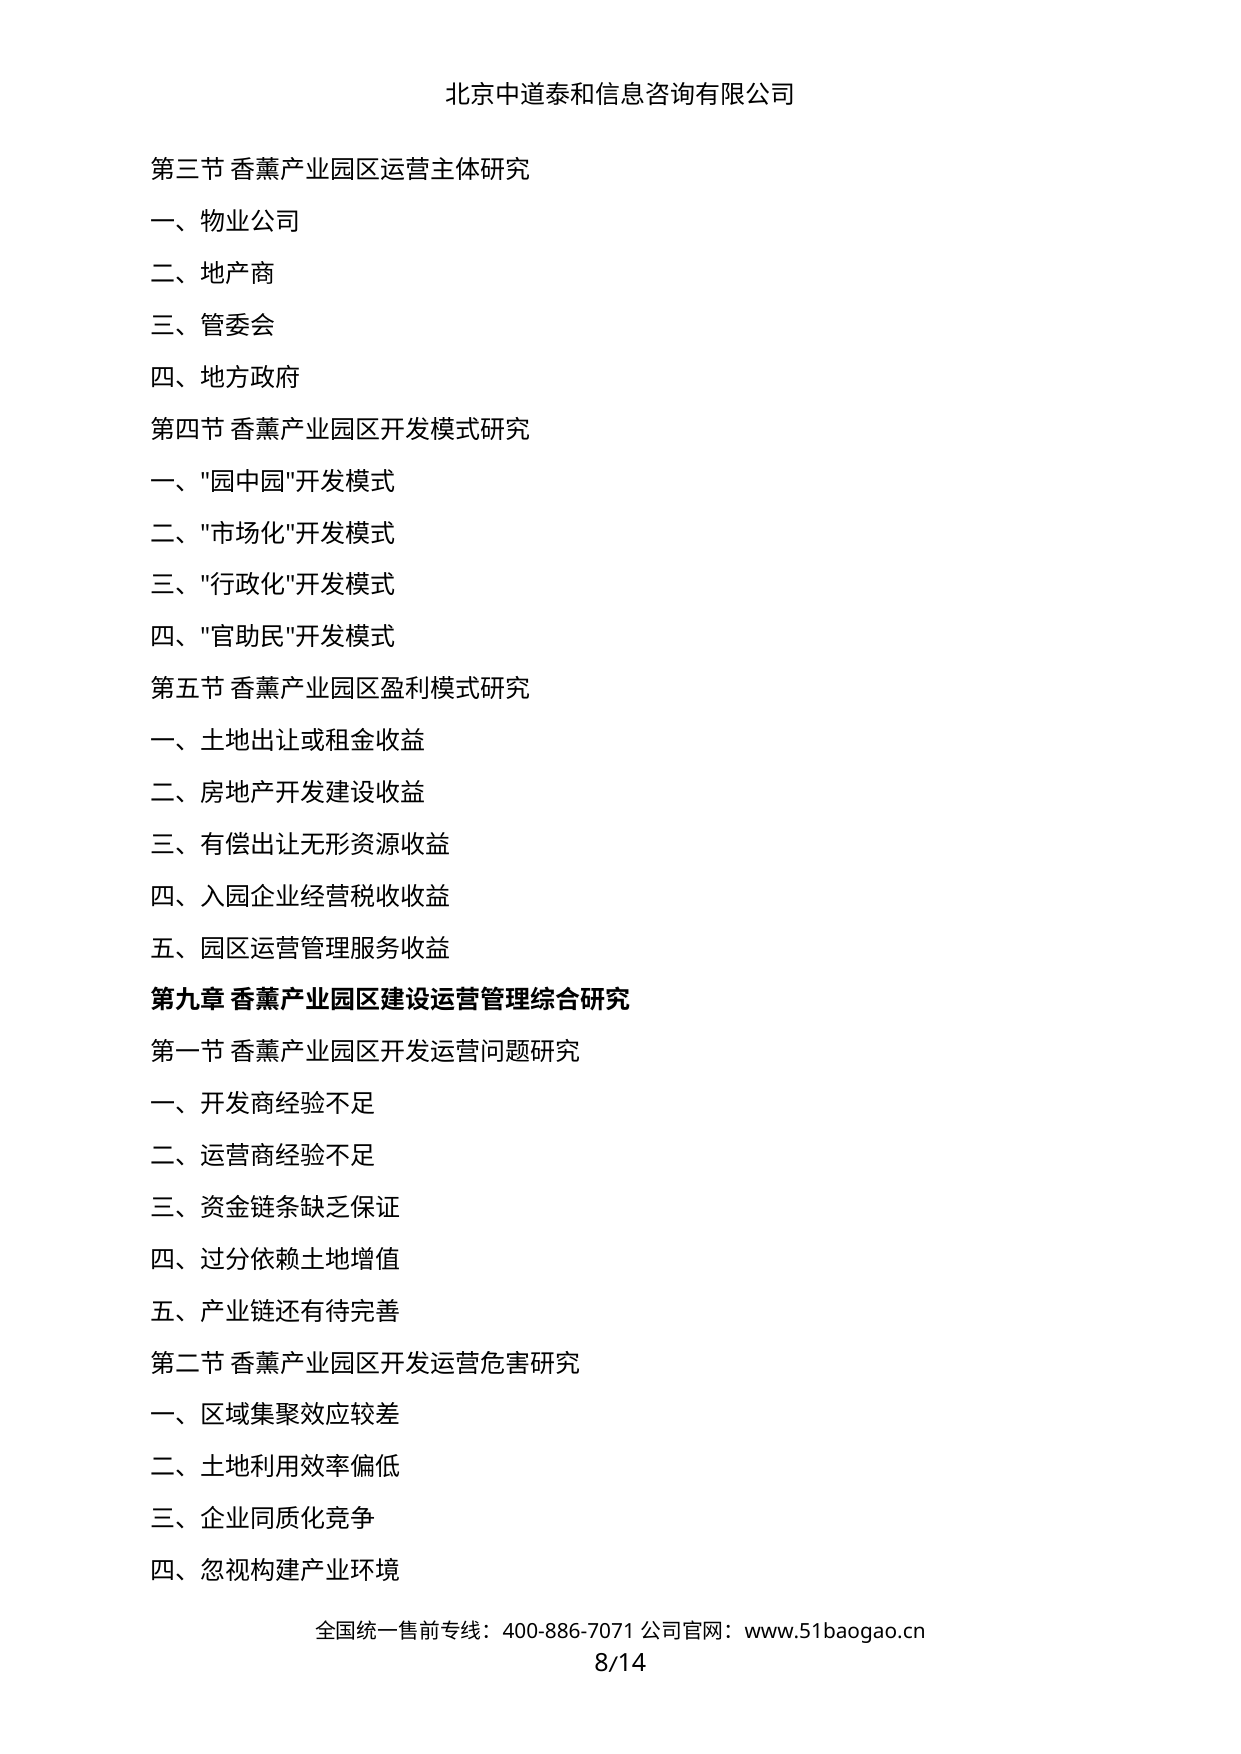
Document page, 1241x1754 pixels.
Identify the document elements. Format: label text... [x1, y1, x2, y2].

text 三、管委会 [150, 306, 1090, 342]
text 一、开发商经验不足 [150, 1084, 1090, 1120]
text 三、企业同质化竞争 [150, 1499, 1090, 1535]
text 一、物业公司 [150, 202, 1090, 238]
text 三、有偿出让无形资源收益 [150, 824, 1090, 861]
text 二、地产商 [150, 254, 1090, 290]
text 三、"行政化"开发模式 [150, 565, 1090, 601]
text 一、土地出让或租金收益 [150, 721, 1090, 757]
text 第一节 香薰产业园区开发运营问题研究 [150, 1032, 1090, 1068]
text 第三节 香薰产业园区运营主体研究 [150, 150, 1090, 186]
text 一、"园中园"开发模式 [150, 461, 1090, 497]
text 二、房地产开发建设收益 [150, 772, 1090, 809]
text 第五节 香薰产业园区盈利模式研究 [150, 669, 1090, 705]
text 二、"市场化"开发模式 [150, 513, 1090, 549]
text 四、"官助民"开发模式 [150, 617, 1090, 653]
text 第四节 香薰产业园区开发模式研究 [150, 409, 1090, 446]
text 第九章 香薰产业园区建设运营管理综合研究 [150, 980, 1090, 1016]
text 五、产业链还有待完善 [150, 1291, 1090, 1327]
text 二、土地利用效率偏低 [150, 1447, 1090, 1483]
text 四、忽视构建产业环境 [150, 1551, 1090, 1587]
text 四、入园企业经营税收收益 [150, 876, 1090, 912]
text 三、资金链条缺乏保证 [150, 1187, 1090, 1224]
text 二、运营商经验不足 [150, 1136, 1090, 1172]
text 第二节 香薰产业园区开发运营危害研究 [150, 1343, 1090, 1379]
text 四、地方政府 [150, 357, 1090, 394]
text 五、园区运营管理服务收益 [150, 928, 1090, 964]
text 四、过分依赖土地增值 [150, 1239, 1090, 1276]
text 一、区域集聚效应较差 [150, 1395, 1090, 1431]
